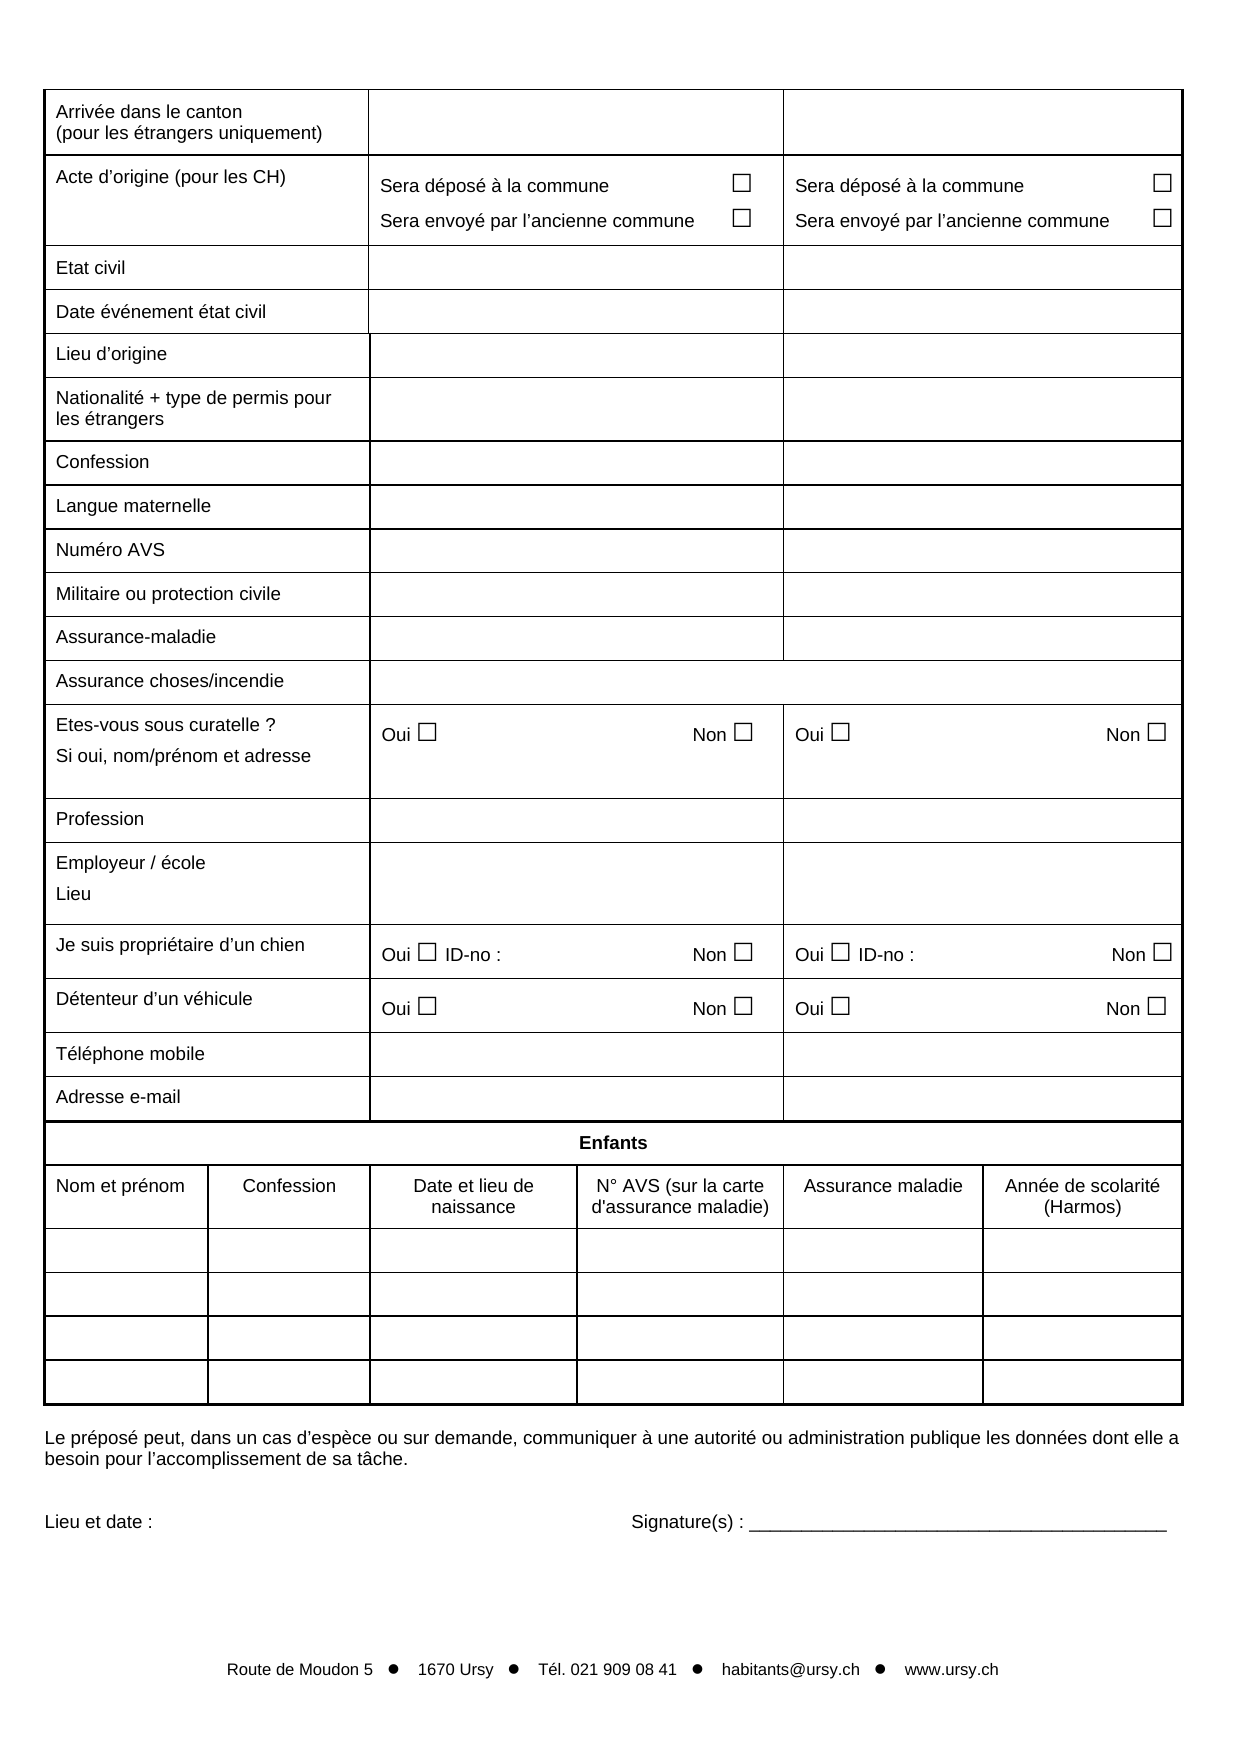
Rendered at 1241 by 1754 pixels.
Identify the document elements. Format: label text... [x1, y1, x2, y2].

table_cell [984, 1229, 1181, 1271]
table_cell Oui Non [371, 705, 783, 797]
table_cell [371, 486, 783, 528]
table_cell [371, 1317, 576, 1359]
table_cell Date et lieu de naissance [371, 1166, 576, 1227]
table_cell N° AVS (sur la carte d'assurance maladie) [578, 1166, 783, 1227]
table_cell [371, 442, 783, 484]
table_cell [369, 90, 783, 154]
table_cell Acte d’origine (pour les CH) [46, 156, 368, 245]
table_cell [984, 1273, 1181, 1315]
table_cell [784, 530, 1181, 572]
table_cell Assurance-maladie [46, 617, 369, 660]
table_cell [209, 1229, 369, 1271]
table_cell [784, 799, 1181, 841]
table_cell Assurance maladie [784, 1166, 982, 1227]
table_cell Oui Non [784, 705, 1181, 797]
table_cell Oui Non [784, 979, 1181, 1032]
table_cell [371, 617, 783, 660]
table_cell Profession [46, 799, 369, 841]
table_cell [371, 799, 783, 841]
table_cell [578, 1273, 783, 1315]
table_cell Sera déposé à la commune Sera envoyé par l’ancienne commune [784, 156, 1181, 245]
table_cell [46, 1317, 207, 1359]
table_cell [371, 530, 783, 572]
table_cell [371, 1077, 783, 1120]
table_cell Langue maternelle [46, 486, 369, 528]
table_cell [371, 1229, 576, 1271]
table_cell [46, 1361, 207, 1403]
table_cell [371, 334, 783, 377]
table_cell [371, 573, 783, 616]
table_cell [369, 246, 783, 289]
table_cell Militaire ou protection civile [46, 573, 369, 616]
table_cell [46, 1229, 207, 1271]
table_cell [784, 1033, 1181, 1076]
text Lieu et date : Signature(s) : ________________________________________ [44, 1512, 1181, 1532]
table_cell [784, 442, 1181, 484]
table_cell [46, 1273, 207, 1315]
table_cell Je suis propriétaire d’un chien [46, 925, 369, 978]
table_cell Nom et prénom [46, 1166, 207, 1227]
table_cell Détenteur d’un véhicule [46, 979, 369, 1032]
table_cell [578, 1229, 783, 1271]
table_cell [578, 1317, 783, 1359]
table_cell [784, 246, 1181, 289]
table_cell [784, 1077, 1181, 1120]
table_cell [784, 1317, 982, 1359]
table_cell Etes-vous sous curatelle ? Si oui, nom/prénom et adresse [46, 705, 369, 797]
table_cell Sera déposé à la commune Sera envoyé par l’ancienne commune [369, 156, 783, 245]
table_cell Oui ID-no : Non [371, 925, 783, 978]
table_cell [371, 1273, 576, 1315]
table_cell Année de scolarité (Harmos) [984, 1166, 1181, 1227]
table_cell [784, 334, 1181, 377]
table_cell [784, 1273, 982, 1315]
table_cell [984, 1361, 1181, 1403]
table_cell Confession [209, 1166, 369, 1227]
table_cell Confession [46, 442, 369, 484]
table_cell [784, 1361, 982, 1403]
table_cell Numéro AVS [46, 530, 369, 572]
table_cell [209, 1317, 369, 1359]
table_cell [371, 843, 783, 923]
table_cell Employeur / école Lieu [46, 843, 369, 923]
table_cell [371, 1361, 576, 1403]
text Le préposé peut, dans un cas d’espèce ou sur demande, communiquer à une autorité ou administration publique les données dont elle a besoin pour l’accomplissement de sa tâche. [44, 1428, 1181, 1469]
table_cell Oui Non [371, 979, 783, 1032]
table_cell [984, 1317, 1181, 1359]
table_cell Oui ID-no : Non [784, 925, 1181, 978]
table_cell Assurance choses/incendie [46, 661, 369, 704]
table_cell [784, 1229, 982, 1271]
table_cell [784, 90, 1181, 154]
table_cell Enfants [46, 1123, 1181, 1164]
table_cell [369, 290, 783, 333]
table_cell [784, 843, 1181, 923]
table_cell [784, 378, 1181, 440]
table_cell Téléphone mobile [46, 1033, 369, 1076]
table_cell Nationalité + type de permis pour les étrangers [46, 378, 369, 440]
table_cell [784, 486, 1181, 528]
table_cell Lieu d’origine [46, 334, 369, 377]
table_cell Date événement état civil [46, 290, 368, 333]
table_cell [578, 1361, 783, 1403]
table_cell [209, 1361, 369, 1403]
table_cell Arrivée dans le canton (pour les étrangers uniquement) [46, 90, 368, 154]
table_cell [784, 573, 1181, 616]
table_cell [784, 290, 1181, 333]
table_cell [371, 378, 783, 440]
table_cell Etat civil [46, 246, 368, 289]
table_cell [209, 1273, 369, 1315]
table_cell [371, 1033, 783, 1076]
table_cell [371, 661, 1181, 704]
table_cell [784, 617, 1181, 660]
table_cell Adresse e-mail [46, 1077, 369, 1120]
